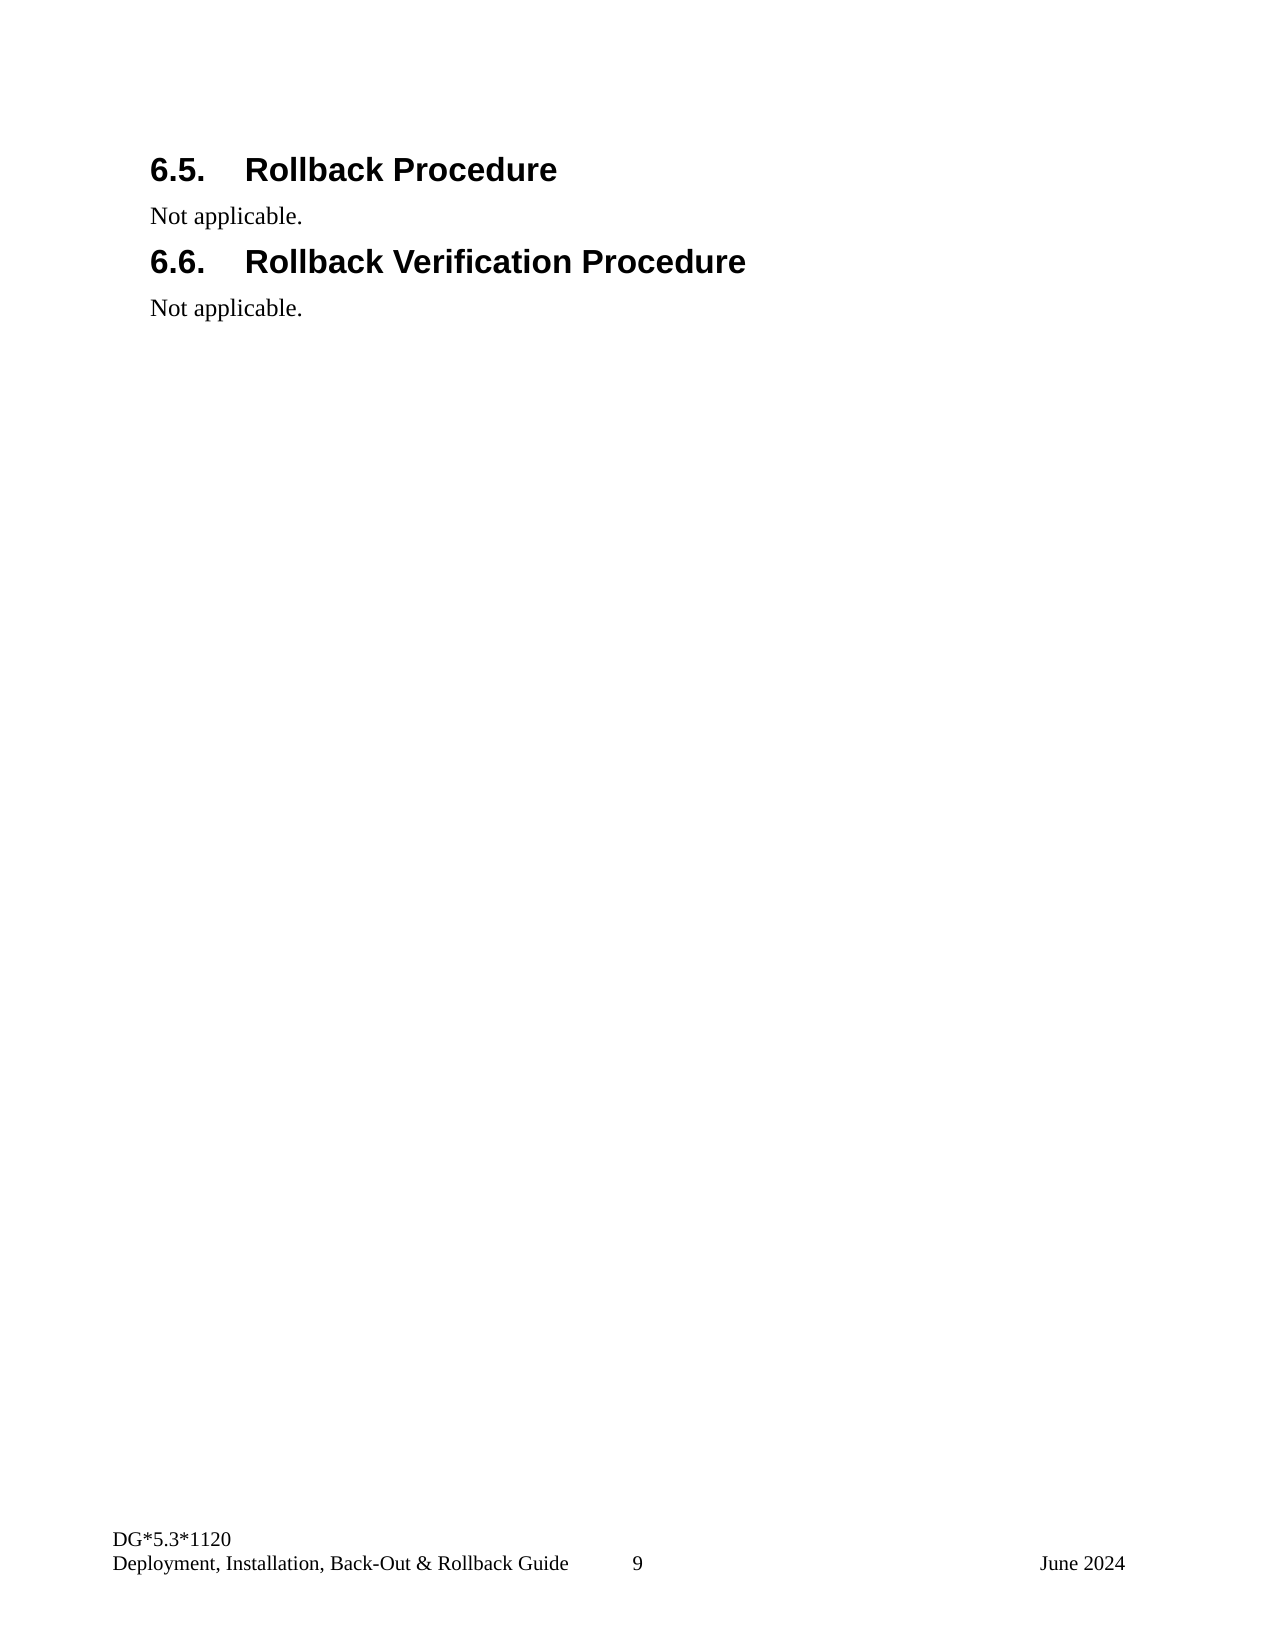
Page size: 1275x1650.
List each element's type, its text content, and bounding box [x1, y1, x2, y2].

subtitle Rollback Verification Procedure [150, 242, 1125, 281]
subtitle Rollback Procedure [150, 150, 1125, 188]
text Not applicable. [150, 293, 1125, 322]
text Not applicable. [150, 201, 1125, 230]
